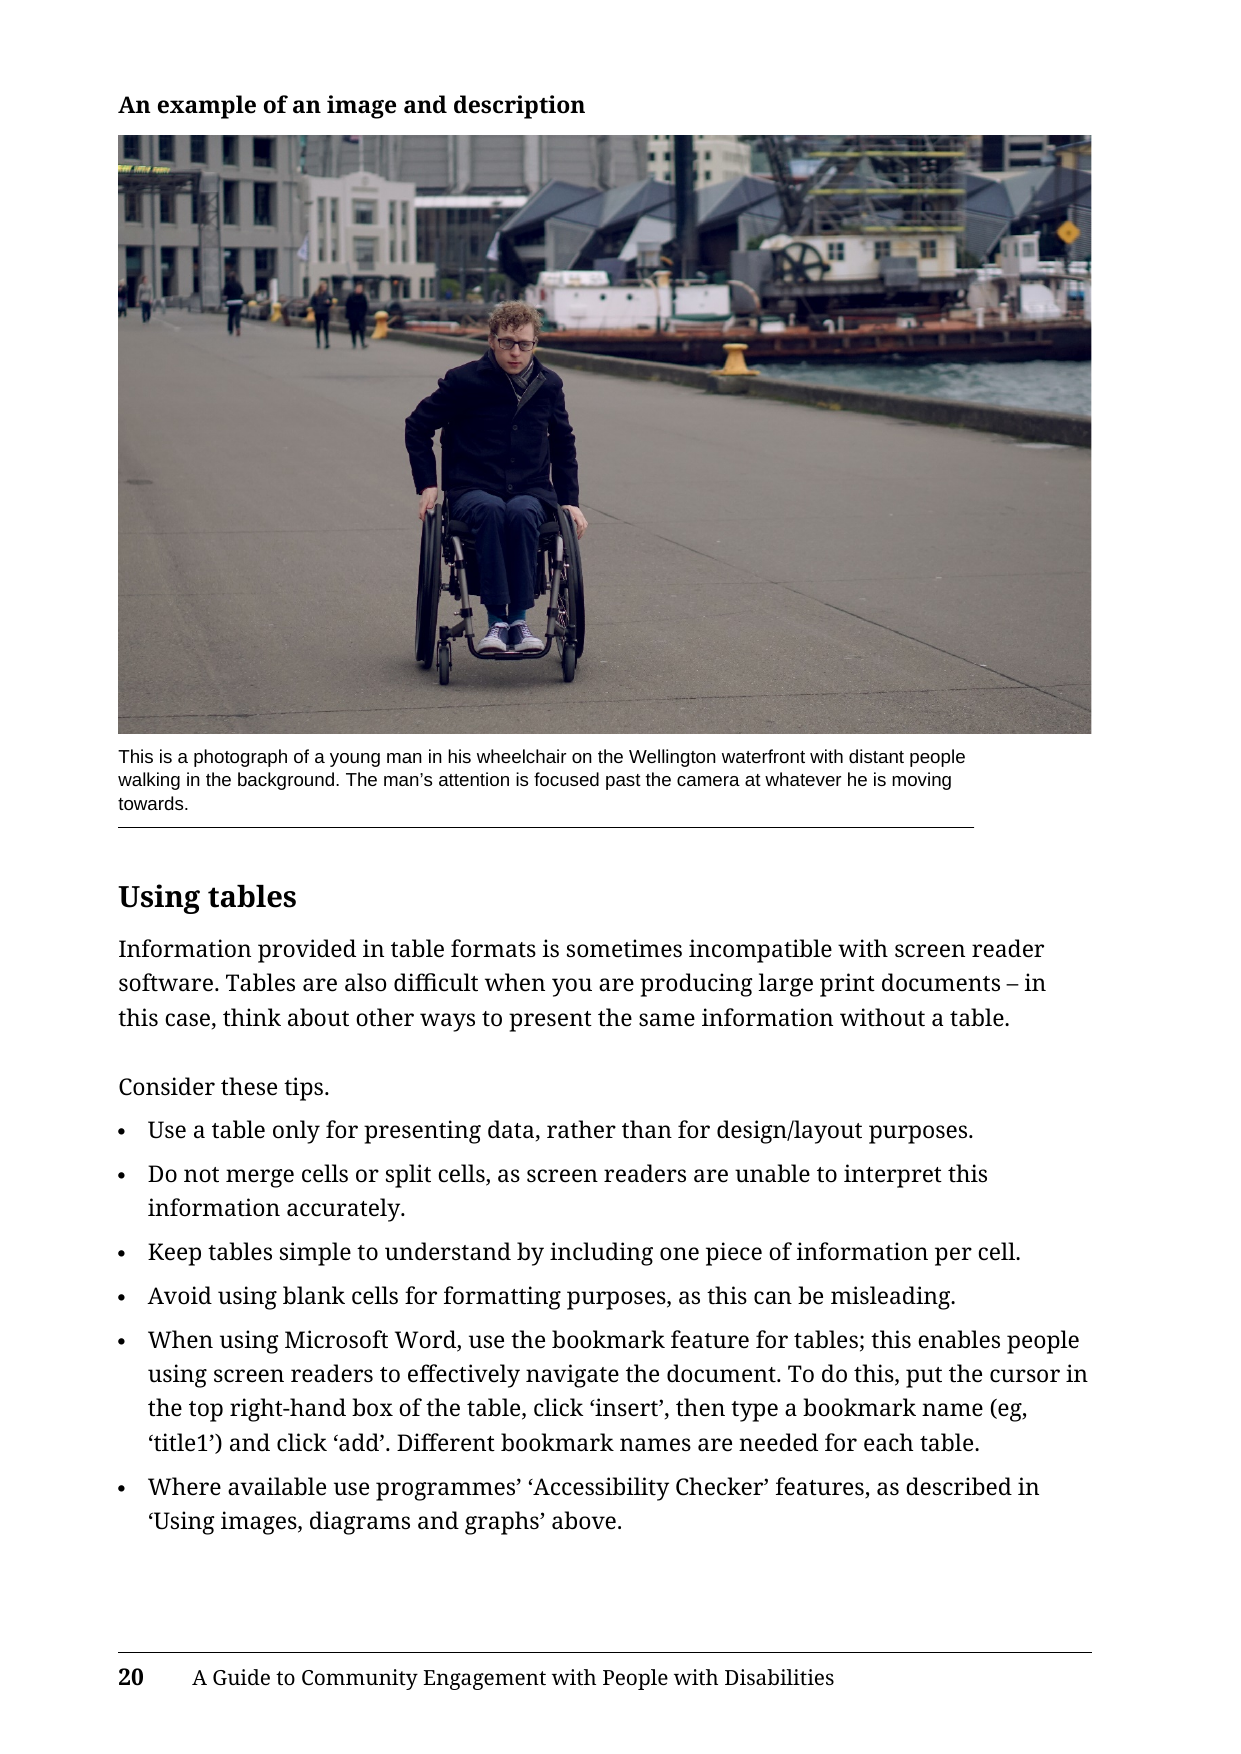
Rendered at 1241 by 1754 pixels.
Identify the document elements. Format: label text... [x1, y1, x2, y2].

text Keep tables simple to understand by including one piece of information per cell. [118, 1236, 1092, 1267]
text Information provided in table formats is sometimes incompatible with screen reader software. Tables are also difficult when you are producing large print documents – in this case, think about other ways to present the same information without a table. [118, 933, 1092, 1033]
picture [118, 135, 1092, 734]
text This is a photograph of a young man in his wheelchair on the Wellington waterfront with distant people walking in the background. The man’s attention is focused past the camera at whatever he is moving towards. [118, 745, 974, 827]
text Where available use programmes’ ‘Accessibility Checker’ features, as described in ‘Using images, diagrams and graphs’ above. [118, 1470, 1092, 1536]
text Do not merge cells or split cells, as screen readers are unable to interpret this information accurately. [118, 1158, 1092, 1223]
text Use a table only for presenting data, rather than for design/layout purposes. [118, 1114, 1092, 1145]
text Consider these tips. [118, 1070, 1092, 1102]
subtitle An example of an image and description [118, 89, 1092, 120]
text When using Microsoft Word, use the bookmark feature for tables; this enables people using screen readers to effectively navigate the document. To do this, put the cursor in the top right-hand box of the table, click ‘insert’, then type a bookmark name (eg, ‘title1’) and click ‘add’. Different bookmark names are needed for each table. [118, 1323, 1092, 1458]
subtitle Using tables [118, 877, 1092, 916]
text Avoid using blank cells for formatting purposes, as this can be misleading. [118, 1280, 1092, 1311]
